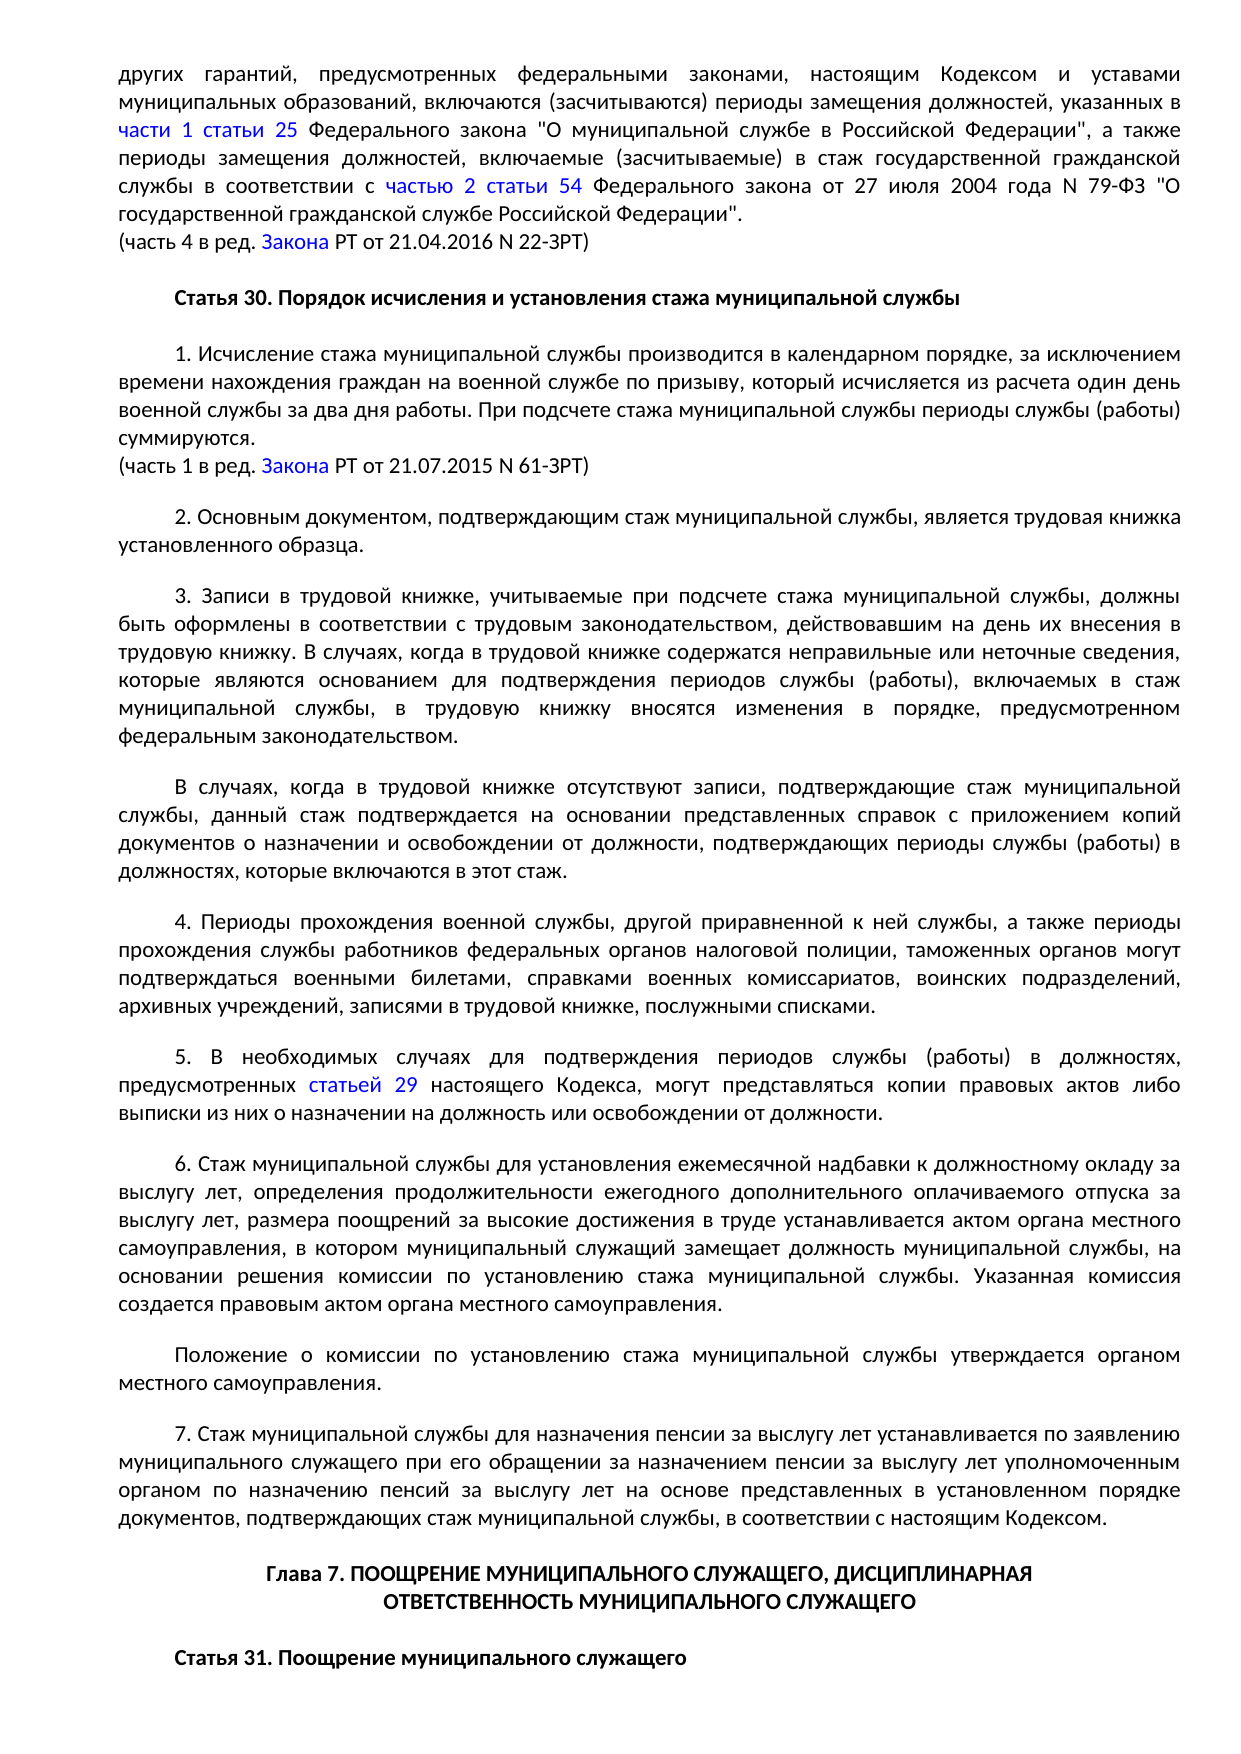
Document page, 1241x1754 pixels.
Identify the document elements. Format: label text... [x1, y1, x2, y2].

text (часть 4 в ред. Закона РТ от 21.04.2016 N 22-ЗРТ) [118, 227, 1181, 255]
title Глава 7. ПООЩРЕНИЕ МУНИЦИПАЛЬНОГО СЛУЖАЩЕГО, ДИСЦИПЛИНАРНАЯ [118, 1559, 1181, 1587]
title ОТВЕТСТВЕННОСТЬ МУНИЦИПАЛЬНОГО СЛУЖАЩЕГО [118, 1587, 1181, 1615]
text Положение о комиссии по установлению стажа муниципальной службы утверждается органом местного самоуправления. [118, 1340, 1181, 1396]
text 1. Исчисление стажа муниципальной службы производится в календарном порядке, за исключением времени нахождения граждан на военной службе по призыву, который исчисляется из расчета один день военной службы за два дня работы. При подсчете стажа муниципальной службы периоды службы (работы) суммируются. [118, 339, 1181, 451]
text 3. Записи в трудовой книжке, учитываемые при подсчете стажа муниципальной службы, должны быть оформлены в соответствии с трудовым законодательством, действовавшим на день их внесения в трудовую книжку. В случаях, когда в трудовой книжке содержатся неправильные или неточные сведения, которые являются основанием для подтверждения периодов службы (работы), включаемых в стаж муниципальной службы, в трудовую книжку вносятся изменения в порядке, предусмотренном федеральным законодательством. [118, 581, 1181, 749]
text (часть 1 в ред. Закона РТ от 21.07.2015 N 61-ЗРТ) [118, 451, 1181, 479]
title Статья 30. Порядок исчисления и установления стажа муниципальной службы [118, 283, 1181, 311]
title Статья 31. Поощрение муниципального служащего [118, 1643, 1181, 1671]
text 6. Стаж муниципальной службы для установления ежемесячной надбавки к должностному окладу за выслугу лет, определения продолжительности ежегодного дополнительного оплачиваемого отпуска за выслугу лет, размера поощрений за высокие достижения в труде устанавливается актом органа местного самоуправления, в котором муниципальный служащий замещает должность муниципальной службы, на основании решения комиссии по установлению стажа муниципальной службы. Указанная комиссия создается правовым актом органа местного самоуправления. [118, 1149, 1181, 1317]
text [118, 59, 1181, 227]
text 4. Периоды прохождения военной службы, другой приравненной к ней службы, а также периоды прохождения службы работников федеральных органов налоговой полиции, таможенных органов могут подтверждаться военными билетами, справками военных комиссариатов, воинских подразделений, архивных учреждений, записями в трудовой книжке, послужными списками. [118, 907, 1181, 1019]
text 7. Стаж муниципальной службы для назначения пенсии за выслугу лет устанавливается по заявлению муниципального служащего при его обращении за назначением пенсии за выслугу лет уполномоченным органом по назначению пенсий за выслугу лет на основе представленных в установленном порядке документов, подтверждающих стаж муниципальной службы, в соответствии с настоящим Кодексом. [118, 1419, 1181, 1531]
text В случаях, когда в трудовой книжке отсутствуют записи, подтверждающие стаж муниципальной службы, данный стаж подтверждается на основании представленных справок с приложением копий документов о назначении и освобождении от должности, подтверждающих периоды службы (работы) в должностях, которые включаются в этот стаж. [118, 772, 1181, 884]
text 5. В необходимых случаях для подтверждения периодов службы (работы) в должностях, предусмотренных статьей 29 настоящего Кодекса, могут представляться копии правовых актов либо выписки из них о назначении на должность или освобождении от должности. [118, 1042, 1181, 1126]
text 2. Основным документом, подтверждающим стаж муниципальной службы, является трудовая книжка установленного образца. [118, 502, 1181, 558]
